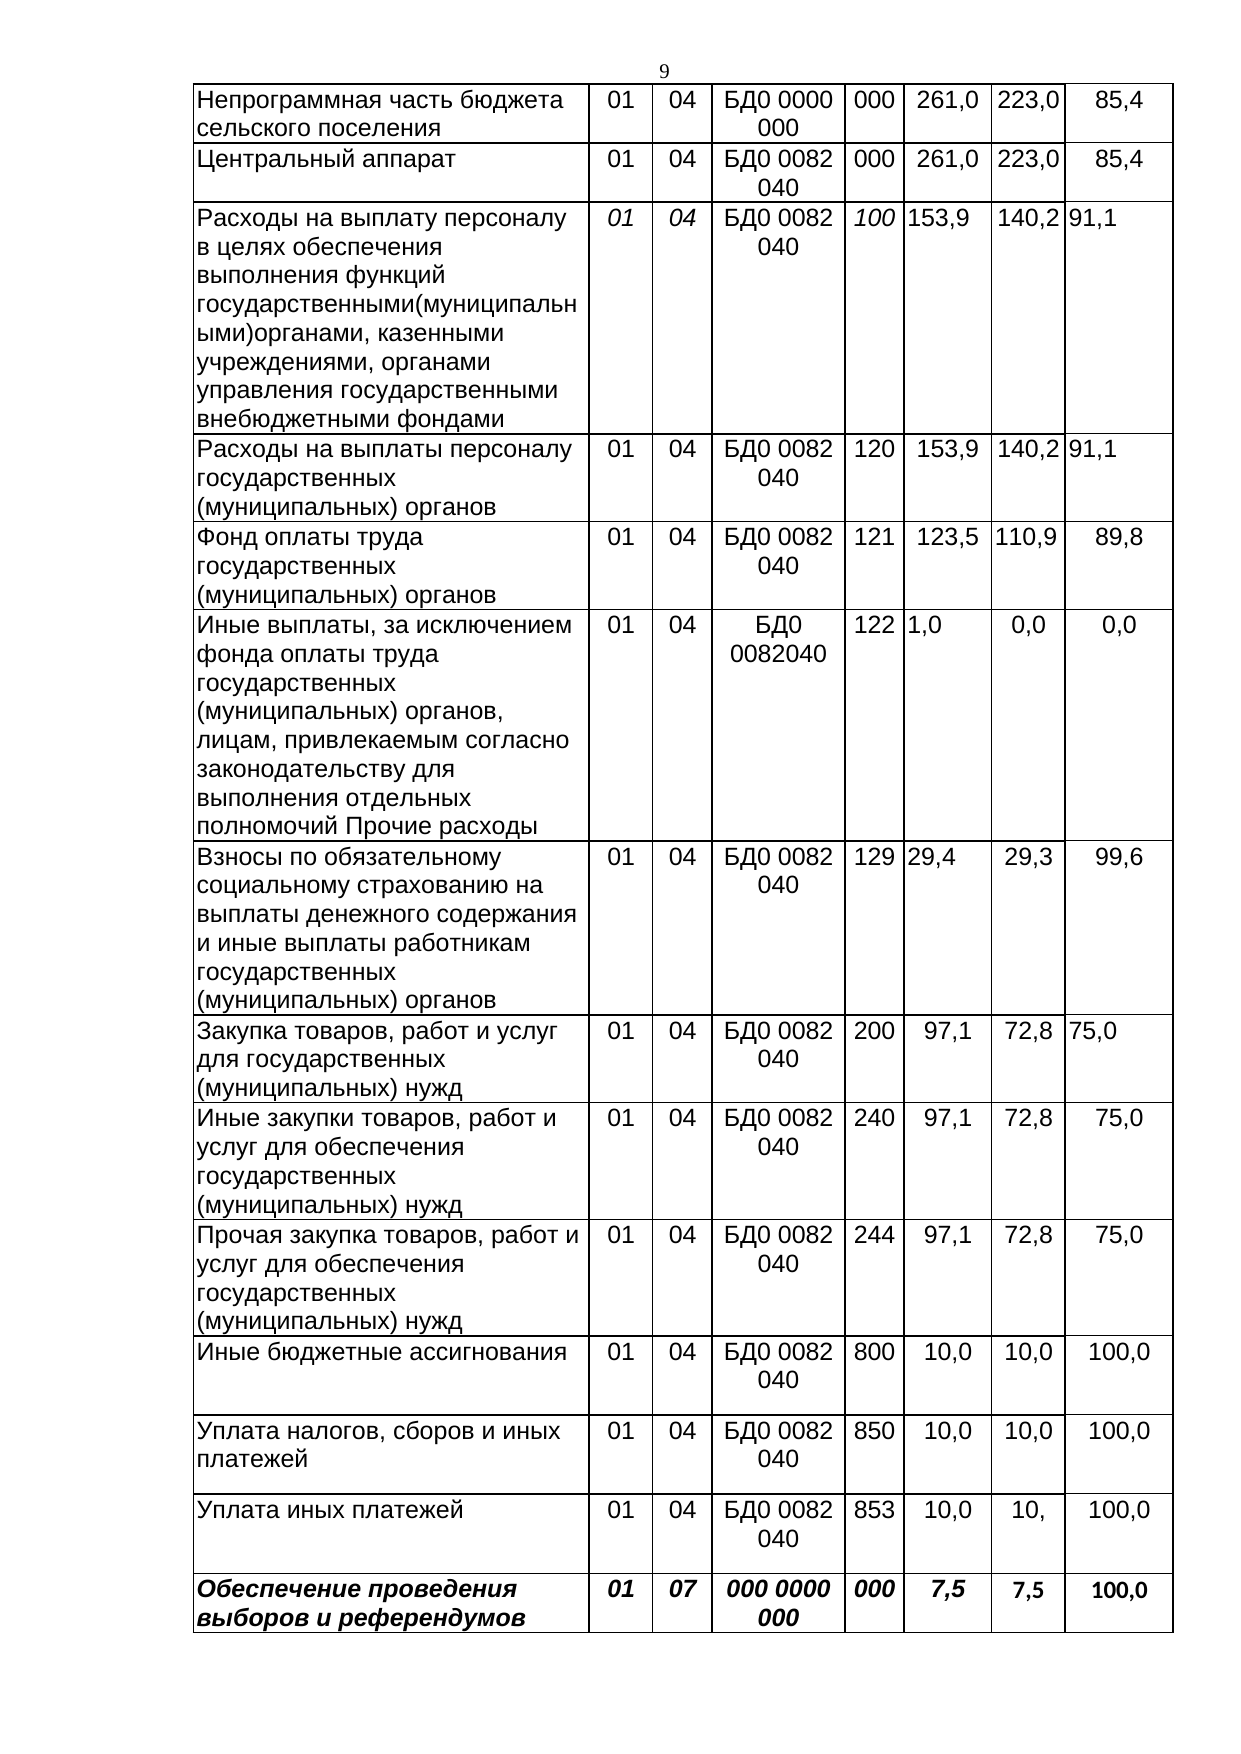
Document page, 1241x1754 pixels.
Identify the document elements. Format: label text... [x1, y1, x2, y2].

table_cell 7,5 [905, 1574, 991, 1632]
table_cell 01 [590, 144, 652, 201]
table_cell БД0 0082 040 [713, 435, 844, 521]
table_cell 07 [653, 1574, 711, 1632]
table_cell 100 [846, 203, 903, 433]
table_cell 123,5 [905, 522, 991, 608]
table_cell Иные закупки товаров, работ и услуг для обеспечения государственных (муниципальных) нужд [194, 1103, 588, 1218]
table_cell Расходы на выплаты персоналу государственных (муниципальных) органов [194, 435, 588, 521]
table_cell БД0 0082 040 [713, 1416, 844, 1493]
table_cell 72,8 [992, 1016, 1064, 1102]
table_cell 01 [590, 1337, 652, 1414]
table_cell 04 [653, 144, 711, 201]
table_cell Непрограммная часть бюджета сельского поселения [194, 85, 588, 142]
table_cell 100,0 [1066, 1574, 1172, 1632]
table_cell БД0 0082 040 [713, 203, 844, 433]
table_cell 97,1 [905, 1103, 991, 1218]
table_cell 01 [590, 1016, 652, 1102]
table_cell 04 [653, 435, 711, 521]
table_cell 800 [846, 1337, 903, 1414]
table_cell БД0 0000 000 [713, 85, 844, 142]
table_cell Иные бюджетные ассигнования [194, 1337, 588, 1414]
table_cell Закупка товаров, работ и услуг для государственных (муниципальных) нужд [194, 1016, 588, 1102]
table_cell 000 [846, 85, 903, 142]
table_cell 99,6 [1066, 841, 1172, 1014]
table_cell БД0 0082 040 [713, 1103, 844, 1218]
table_cell Взносы по обязательному социальному страхованию на выплаты денежного содержания и иные выплаты работникам государственных (муниципальных) органов [194, 842, 588, 1014]
table_cell 10,0 [992, 1337, 1064, 1414]
table_cell 0,0 [1066, 610, 1172, 840]
table_cell Расходы на выплату персоналу в целях обеспечения выполнения функций государственными(муниципальными)органами, казенными учреждениями, органами управления государственными внебюджетными фондами [194, 203, 588, 433]
table_cell 1,0 [905, 610, 991, 840]
table_cell 75,0 [1066, 1103, 1172, 1218]
table_cell 04 [653, 1337, 711, 1414]
table_cell Фонд оплаты труда государственных (муниципальных) органов [194, 522, 588, 608]
table_cell 75,0 [1066, 1015, 1172, 1102]
table_cell БД0 0082 040 [713, 1337, 844, 1414]
table_cell 04 [653, 610, 711, 840]
table_cell БД0 0082 040 [713, 842, 844, 1014]
table_cell 200 [846, 1016, 903, 1102]
table_cell 7,5 [992, 1574, 1064, 1632]
table_cell 223,0 [992, 144, 1064, 201]
table_cell 223,0 [992, 85, 1064, 142]
table_cell БД0 0082 040 [713, 522, 844, 608]
table_cell 97,1 [905, 1016, 991, 1102]
table_cell 122 [846, 610, 903, 840]
table_cell 100,0 [1066, 1336, 1172, 1414]
table_cell 04 [653, 203, 711, 433]
table_cell 01 [590, 610, 652, 840]
table_cell 000 [846, 1574, 903, 1632]
table_cell 000 0000 000 [713, 1574, 844, 1632]
table_cell 04 [653, 1220, 711, 1335]
table_cell 72,8 [992, 1103, 1064, 1218]
table_cell 140,2 [992, 203, 1064, 433]
table_cell 91,1 [1066, 434, 1172, 521]
table_cell 01 [590, 842, 652, 1014]
table_cell 01 [590, 1103, 652, 1218]
table_cell 72,8 [992, 1220, 1064, 1335]
table_cell Иные выплаты, за исключением фонда оплаты труда государственных (муниципальных) органов, лицам, привлекаемым согласно законодательству для выполнения отдельных полномочий Прочие расходы [194, 610, 588, 840]
table_cell 110,9 [992, 522, 1064, 608]
table_cell 240 [846, 1103, 903, 1218]
table_cell 10, [992, 1495, 1064, 1572]
table_cell 100,0 [1066, 1494, 1172, 1572]
table_cell 129 [846, 842, 903, 1014]
table_cell Прочая закупка товаров, работ и услуг для обеспечения государственных (муниципальных) нужд [194, 1220, 588, 1335]
table_cell 153,9 [905, 203, 991, 433]
table_cell 01 [590, 1574, 652, 1632]
table_cell 153,9 [905, 435, 991, 521]
table_cell 10,0 [992, 1416, 1064, 1493]
table_cell 89,8 [1066, 522, 1172, 608]
table_cell 97,1 [905, 1220, 991, 1335]
table_cell 10,0 [905, 1337, 991, 1414]
table_cell 04 [653, 1495, 711, 1572]
table_cell Центральный аппарат [194, 144, 588, 201]
table_cell 01 [590, 1416, 652, 1493]
table_cell 75,0 [1066, 1220, 1172, 1335]
table_cell 000 [846, 144, 903, 201]
table_cell 121 [846, 522, 903, 608]
table_cell 01 [590, 203, 652, 433]
table_cell 261,0 [905, 85, 991, 142]
table_cell 10,0 [905, 1495, 991, 1572]
table_cell 04 [653, 522, 711, 608]
table_cell 01 [590, 1220, 652, 1335]
table_cell 01 [590, 85, 652, 142]
table_cell 04 [653, 85, 711, 142]
table_cell 04 [653, 1416, 711, 1493]
table_cell 120 [846, 435, 903, 521]
table_cell 01 [590, 522, 652, 608]
table_cell 04 [653, 1016, 711, 1102]
table_cell БД0 0082 040 [713, 1495, 844, 1572]
table_cell 140,2 [992, 435, 1064, 521]
table_cell 0,0 [992, 610, 1064, 840]
table_cell БД0 0082 040 [713, 144, 844, 201]
table_cell 01 [590, 1495, 652, 1572]
table_cell Уплата иных платежей [194, 1495, 588, 1572]
table_cell 29,3 [992, 842, 1064, 1014]
table_cell 29,4 [905, 842, 991, 1014]
table_cell БД0 0082 040 [713, 1220, 844, 1335]
table_cell 853 [846, 1495, 903, 1572]
table_cell 850 [846, 1416, 903, 1493]
table_cell 85,4 [1066, 84, 1172, 142]
table_cell 01 [590, 435, 652, 521]
table_cell 244 [846, 1220, 903, 1335]
table_cell 04 [653, 842, 711, 1014]
table_cell БД0 0082 040 [713, 1016, 844, 1102]
table_cell Уплата налогов, сборов и иных платежей [194, 1416, 588, 1493]
table_cell 91,1 [1066, 202, 1172, 433]
table_cell 04 [653, 1103, 711, 1218]
table_cell 261,0 [905, 144, 991, 201]
table_cell Обеспечение проведения выборов и референдумов [194, 1574, 588, 1632]
table_cell 85,4 [1066, 143, 1172, 201]
table_cell БД0 0082040 [713, 610, 844, 840]
table_cell 10,0 [905, 1416, 991, 1493]
table_cell 100,0 [1066, 1415, 1172, 1493]
